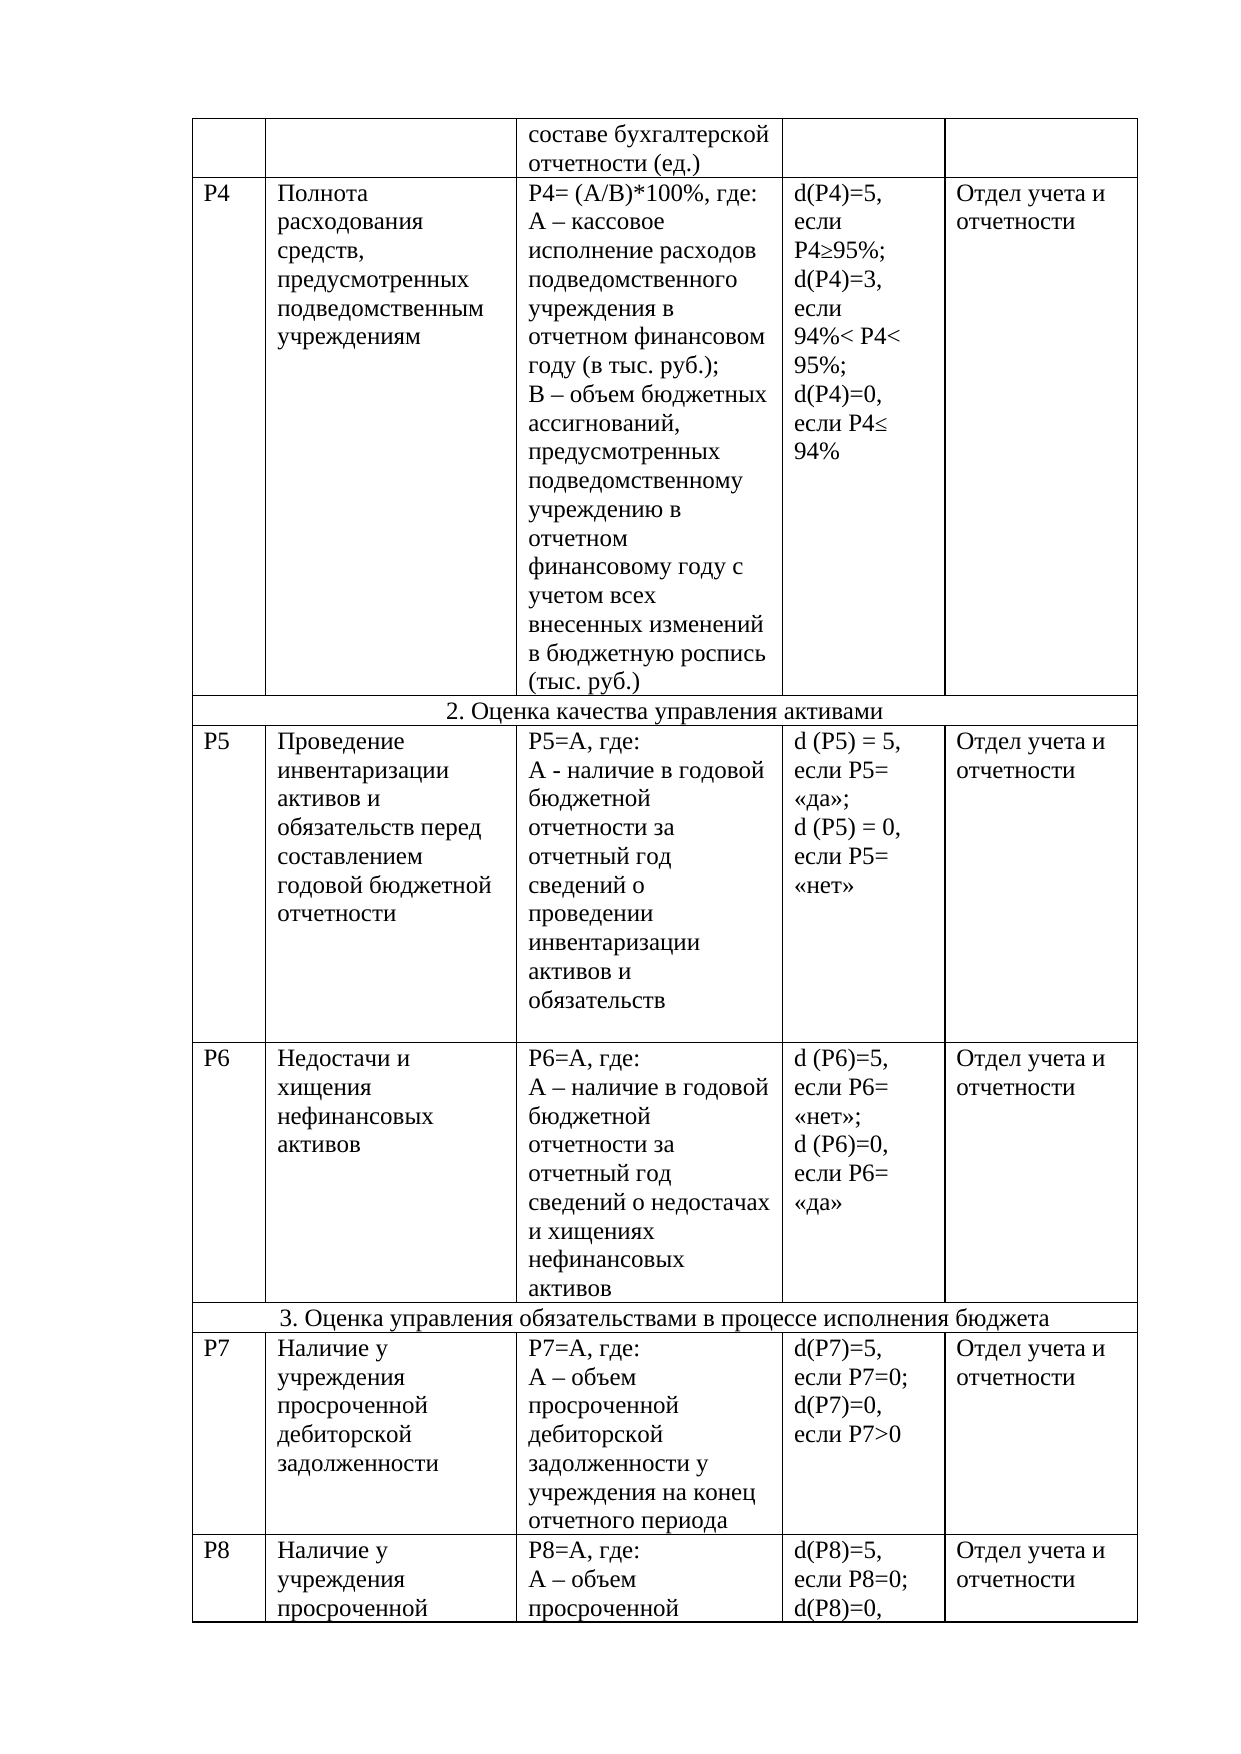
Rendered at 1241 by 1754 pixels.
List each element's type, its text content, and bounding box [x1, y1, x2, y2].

table_cell 2. Оценка качества управления активами [193, 696, 1137, 725]
table_cell Полнота расходования средств, предусмотренных подведомственным учреждениям [266, 178, 516, 695]
table_cell Р4 [193, 178, 265, 695]
table_cell d (Р5) = 5, если Р5= «да»; d (Р5) = 0, если Р5= «нет» [783, 726, 944, 1042]
table_cell d (Р6)=5, если Р6= «нет»; d (Р6)=0, если Р6= «да» [783, 1043, 944, 1302]
table_cell Отдел учета и отчетности [946, 178, 1137, 695]
table_cell Р5=А, где: А - наличие в годовой бюджетной отчетности за отчетный год сведений о проведении инвентаризации активов и обязательств [517, 726, 782, 1042]
table_cell Наличие у учреждения просроченной дебиторской задолженности [266, 1333, 516, 1534]
table_cell Р4= (А/В)*100%, где: А – кассовое исполнение расходов подведомственного учреждения в отчетном финансовом году (в тыс. руб.); В – объем бюджетных ассигнований, предусмотренных подведомственному учреждению в отчетном финансовому году с учетом всех внесенных изменений в бюджетную роспись (тыс. руб.) [517, 178, 782, 695]
table_cell Проведение инвентаризации активов и обязательств перед составлением годовой бюджетной отчетности [266, 726, 516, 1042]
table_cell Р6=А, где: А – наличие в годовой бюджетной отчетности за отчетный год сведений о недостачах и хищениях нефинансовых активов [517, 1043, 782, 1302]
table_cell Р8 [193, 1535, 265, 1621]
table_cell Р7=А, где: А – объем просроченной дебиторской задолженности у учреждения на конец отчетного периода [517, 1333, 782, 1534]
table_cell d(Р4)=5, если Р4≥95%; d(Р4)=3, если 94%< Р4< 95%; d(Р4)=0, если Р4≤ 94% [783, 178, 944, 695]
table_cell Отдел учета и отчетности [946, 1333, 1137, 1534]
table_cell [783, 119, 944, 177]
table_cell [946, 119, 1137, 177]
table_cell Р5 [193, 726, 265, 1042]
table_cell Р7 [193, 1333, 265, 1534]
table_cell Недостачи и хищения нефинансовых активов [266, 1043, 516, 1302]
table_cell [946, 1535, 1137, 1621]
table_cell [266, 1535, 516, 1621]
table_cell Отдел учета и отчетности [946, 1043, 1137, 1302]
table_cell Р6 [193, 1043, 265, 1302]
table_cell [517, 1535, 782, 1621]
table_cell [517, 119, 782, 177]
table_cell d(Р7)=5, если Р7=0; d(Р7)=0, если Р7>0 [783, 1333, 944, 1534]
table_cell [266, 119, 516, 177]
table_cell Р3 [193, 119, 265, 177]
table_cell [783, 1535, 944, 1621]
table_cell 3. Оценка управления обязательствами в процессе исполнения бюджета [193, 1303, 1137, 1332]
table_cell Отдел учета и отчетности [946, 726, 1137, 1042]
